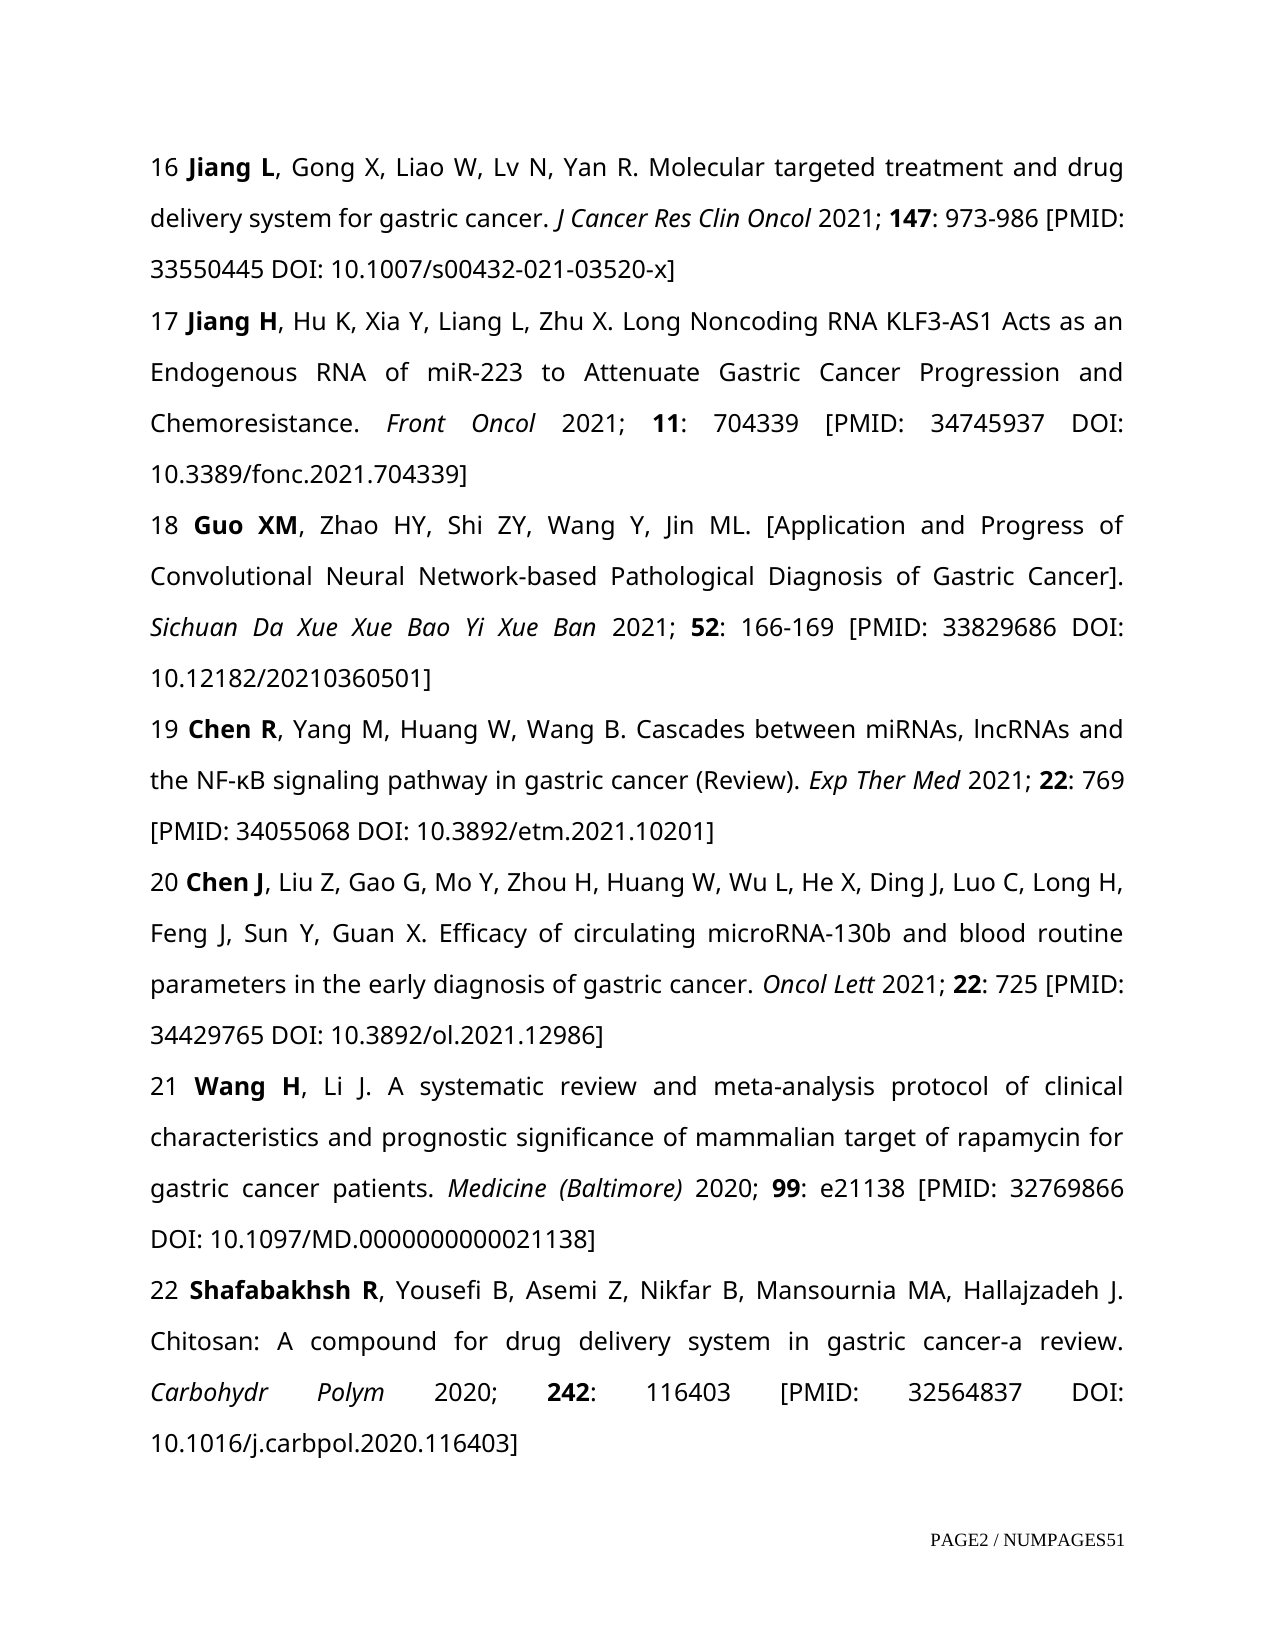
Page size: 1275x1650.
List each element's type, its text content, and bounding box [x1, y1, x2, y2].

text 16 Jiang L, Gong X, Liao W, Lv N, Yan R. Molecular targeted treatment and drug delivery system for gastric cancer. J Cancer Res Clin Oncol 2021; 147: 973-986 [PMID: 33550445 DOI: 10.1007/s00432-021-03520-x] [150, 150, 1125, 286]
text 17 Jiang H, Hu K, Xia Y, Liang L, Zhu X. Long Noncoding RNA KLF3-AS1 Acts as an Endogenous RNA of miR-223 to Attenuate Gastric Cancer Progression and Chemoresistance. Front Oncol 2021; 11: 704339 [PMID: 34745937 DOI: 10.3389/fonc.2021.704339] [150, 303, 1125, 490]
text 21 Wang H, Li J. A systematic review and meta-analysis protocol of clinical characteristics and prognostic significance of mammalian target of rapamycin for gastric cancer patients. Medicine (Baltimore) 2020; 99: e21138 [PMID: 32769866 DOI: 10.1097/MD.0000000000021138] [150, 1069, 1125, 1256]
text 20 Chen J, Liu Z, Gao G, Mo Y, Zhou H, Huang W, Wu L, He X, Ding J, Luo C, Long H, Feng J, Sun Y, Guan X. Efficacy of circulating microRNA-130b and blood routine parameters in the early diagnosis of gastric cancer. Oncol Lett 2021; 22: 725 [PMID: 34429765 DOI: 10.3892/ol.2021.12986] [150, 864, 1125, 1052]
text 18 Guo XM, Zhao HY, Shi ZY, Wang Y, Jin ML. [Application and Progress of Convolutional Neural Network-based Pathological Diagnosis of Gastric Cancer]. Sichuan Da Xue Xue Bao Yi Xue Ban 2021; 52: 166-169 [PMID: 33829686 DOI: 10.12182/20210360501] [150, 507, 1125, 694]
text 22 Shafabakhsh R, Yousefi B, Asemi Z, Nikfar B, Mansournia MA, Hallajzadeh J. Chitosan: A compound for drug delivery system in gastric cancer-a review. Carbohydr Polym 2020; 242: 116403 [PMID: 32564837 DOI: 10.1016/j.carbpol.2020.116403] [150, 1273, 1125, 1460]
text 19 Chen R, Yang M, Huang W, Wang B. Cascades between miRNAs, lncRNAs and the NF-κB signaling pathway in gastric cancer (Review). Exp Ther Med 2021; 22: 769 [PMID: 34055068 DOI: 10.3892/etm.2021.10201] [150, 711, 1125, 848]
